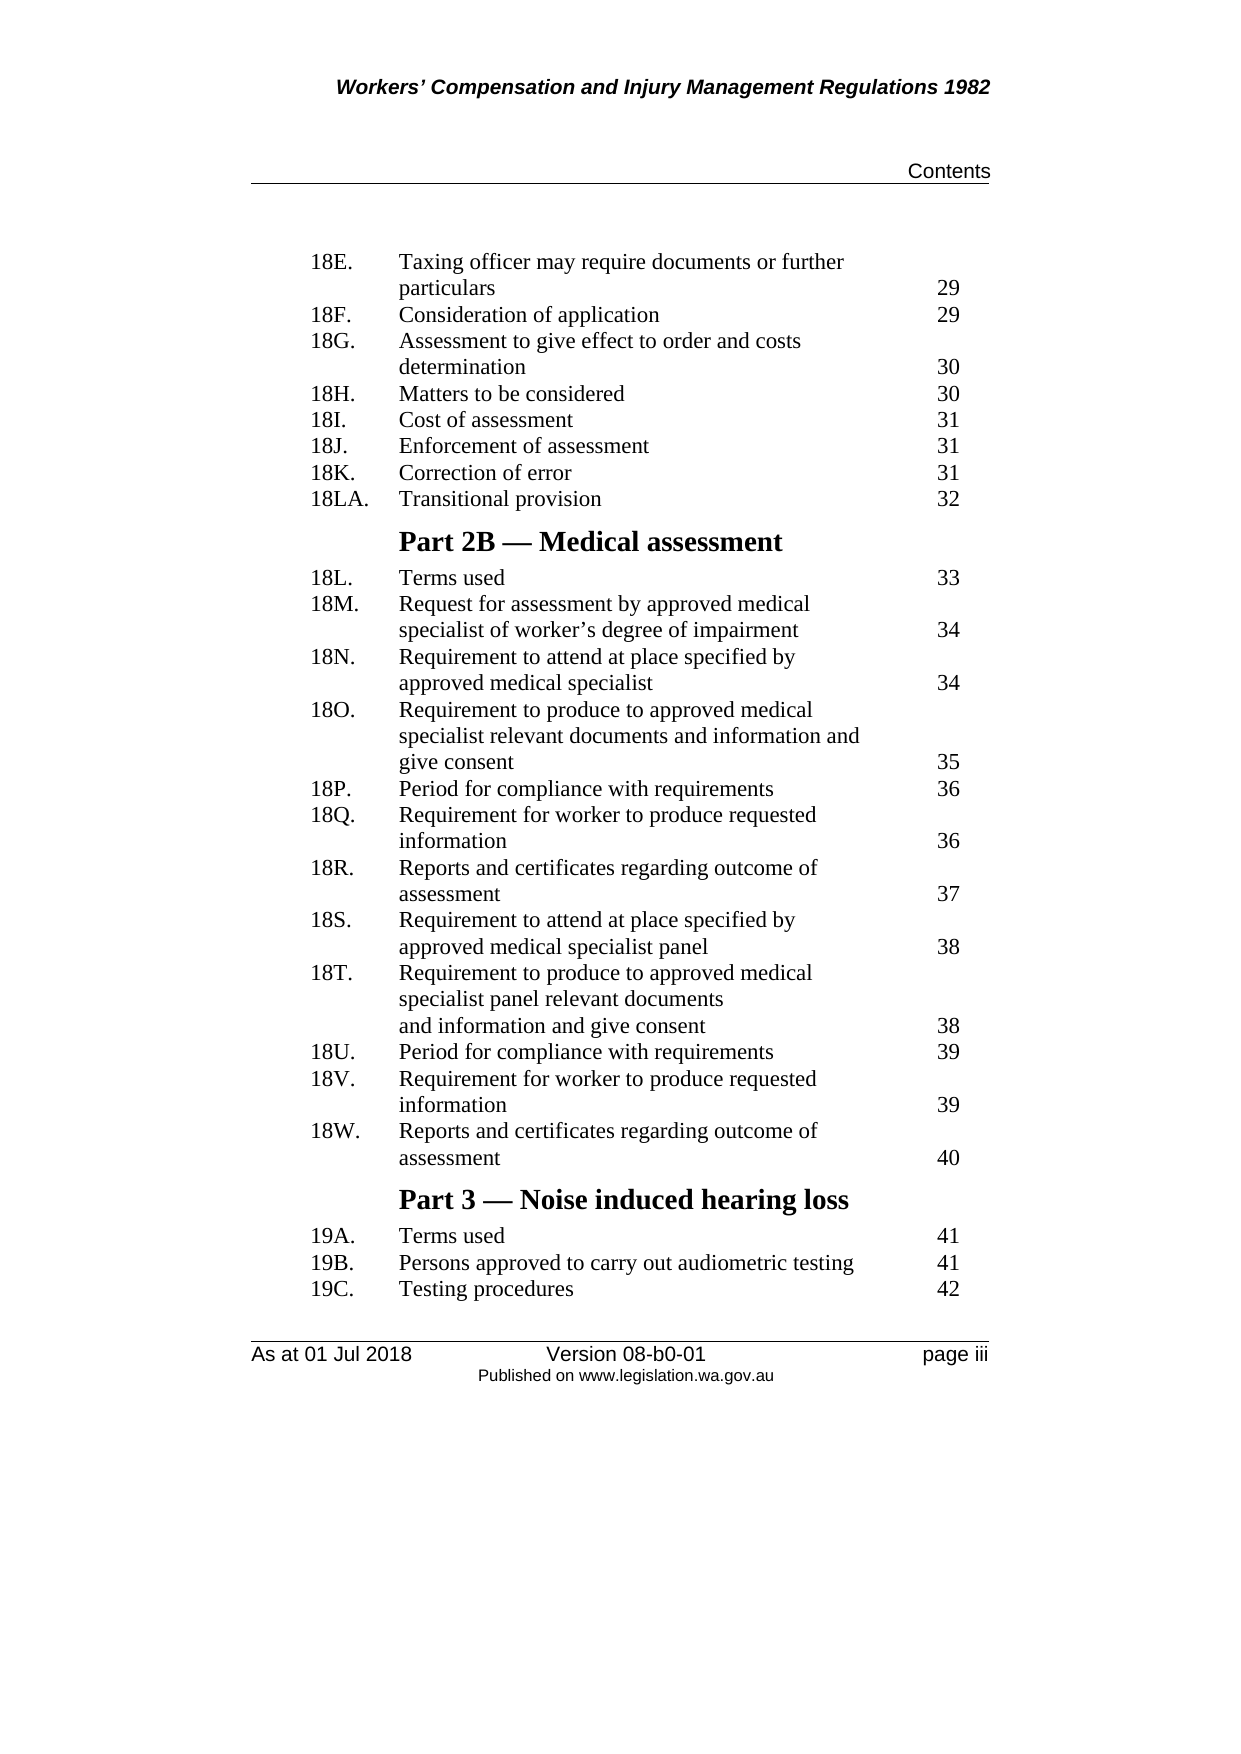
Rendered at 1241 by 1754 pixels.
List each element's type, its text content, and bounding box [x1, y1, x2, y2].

text 18S. Requirement to attend at place specified by approved medical specialist panel 38 [310, 906, 871, 959]
text 18N. Requirement to attend at place specified by approved medical specialist 34 [310, 643, 871, 696]
text 18W. Reports and certificates regarding outcome of assessment 40 [310, 1117, 871, 1170]
text 19A. Terms used 41 [310, 1222, 871, 1249]
text 18O. Requirement to produce to approved medical specialist relevant documents and information and give consent 35 [310, 696, 871, 775]
text 18M. Request for assessment by approved medical specialist of worker’s degree of impairment 34 [310, 590, 871, 643]
text 18V. Requirement for worker to produce requested information 39 [310, 1064, 871, 1117]
text 19C. Testing procedures 42 [310, 1275, 871, 1301]
text 18K. Correction of error 31 [310, 459, 871, 485]
text 18I. Cost of assessment 31 [310, 406, 871, 432]
text 18Q. Requirement for worker to produce requested information 36 [310, 801, 871, 854]
text Part 2B — Medical assessment [399, 524, 871, 558]
text Part 3 — Noise induced hearing loss [399, 1182, 871, 1216]
text 18T. Requirement to produce to approved medical specialist panel relevant documents and information and give consent 38 [310, 959, 871, 1038]
text 18LA. Transitional provision 32 [310, 485, 871, 512]
text 19B. Persons approved to carry out audiometric testing 41 [310, 1249, 871, 1275]
text 18H. Matters to be considered 30 [310, 380, 871, 406]
text 18R. Reports and certificates regarding outcome of assessment 37 [310, 854, 871, 906]
text 18J. Enforcement of assessment 31 [310, 432, 871, 459]
text 18L. Terms used 33 [310, 564, 871, 590]
text 18U. Period for compliance with requirements 39 [310, 1038, 871, 1064]
text 18E. Taxing officer may require documents or further particulars 29 [310, 248, 871, 301]
text 18P. Period for compliance with requirements 36 [310, 775, 871, 801]
text 18G. Assessment to give effect to order and costs determination 30 [310, 327, 871, 380]
text 18F. Consideration of application 29 [310, 301, 871, 327]
